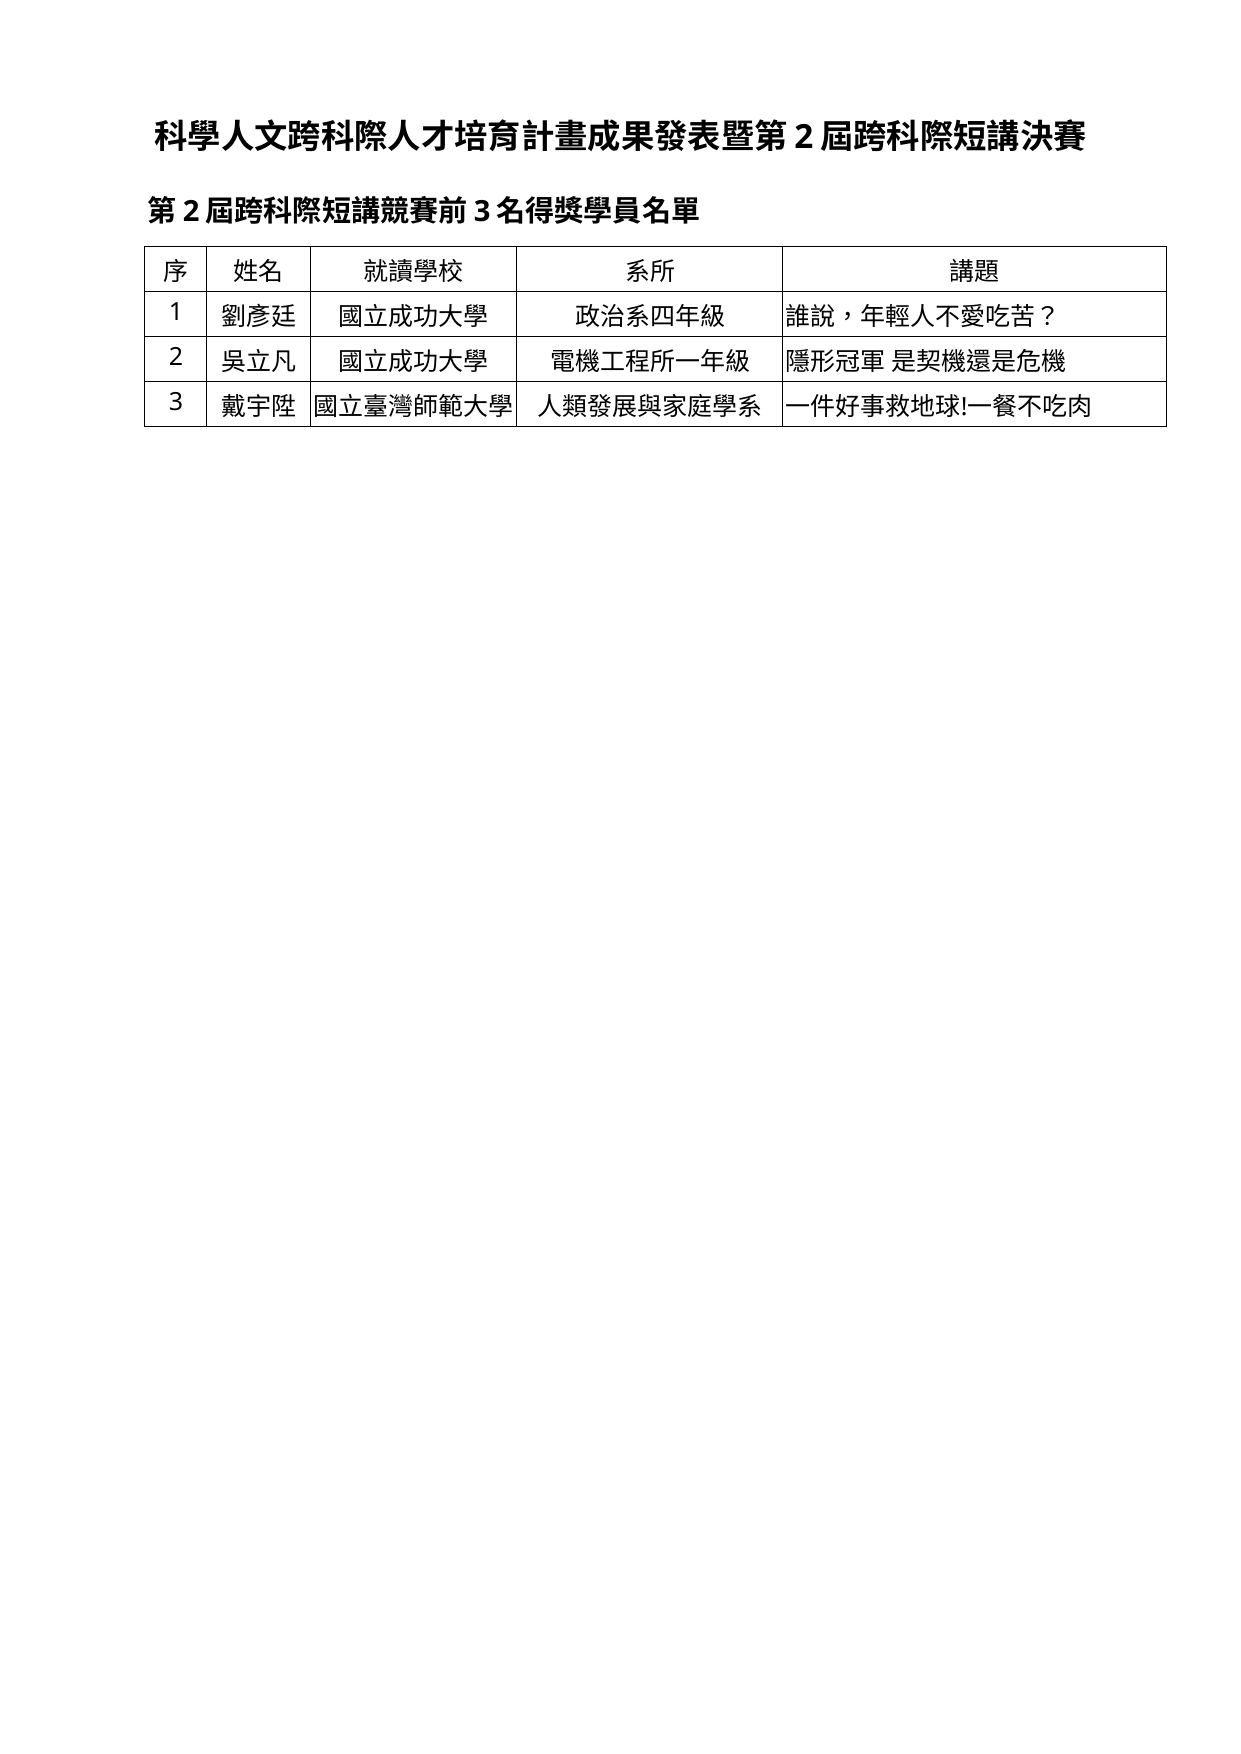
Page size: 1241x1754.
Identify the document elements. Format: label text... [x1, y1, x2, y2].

table_header 講題 [783, 247, 1166, 291]
table_cell 隱形冠軍 是契機還是危機 [783, 337, 1166, 381]
text 第2屆跨科際短講競賽前3名得獎學員名單 [148, 171, 1093, 246]
table_cell 人類發展與家庭學系 [517, 382, 782, 426]
table_header 姓名 [207, 247, 310, 291]
table_cell 1 [145, 292, 206, 336]
table_cell 國立成功大學 [311, 337, 516, 381]
table_header 就讀學校 [311, 247, 516, 291]
table_cell 吳立凡 [207, 337, 310, 381]
table_cell 國立臺灣師範大學 [311, 382, 516, 426]
table_cell 2 [145, 337, 206, 381]
table_cell 3 [145, 382, 206, 426]
text 科學人文跨科際人才培育計畫成果發表暨第2屆跨科際短講決賽 [148, 96, 1093, 171]
table_cell 戴宇陞 [207, 382, 310, 426]
table_cell 電機工程所一年級 [517, 337, 782, 381]
table_cell 政治系四年級 [517, 292, 782, 336]
table_cell 國立成功大學 [311, 292, 516, 336]
table_cell 一件好事救地球!一餐不吃肉 [783, 382, 1166, 426]
table_header 序 [145, 247, 206, 291]
table_header 系所 [517, 247, 782, 291]
table_cell 劉彥廷 [207, 292, 310, 336]
table_cell 誰說，年輕人不愛吃苦？ [783, 292, 1166, 336]
